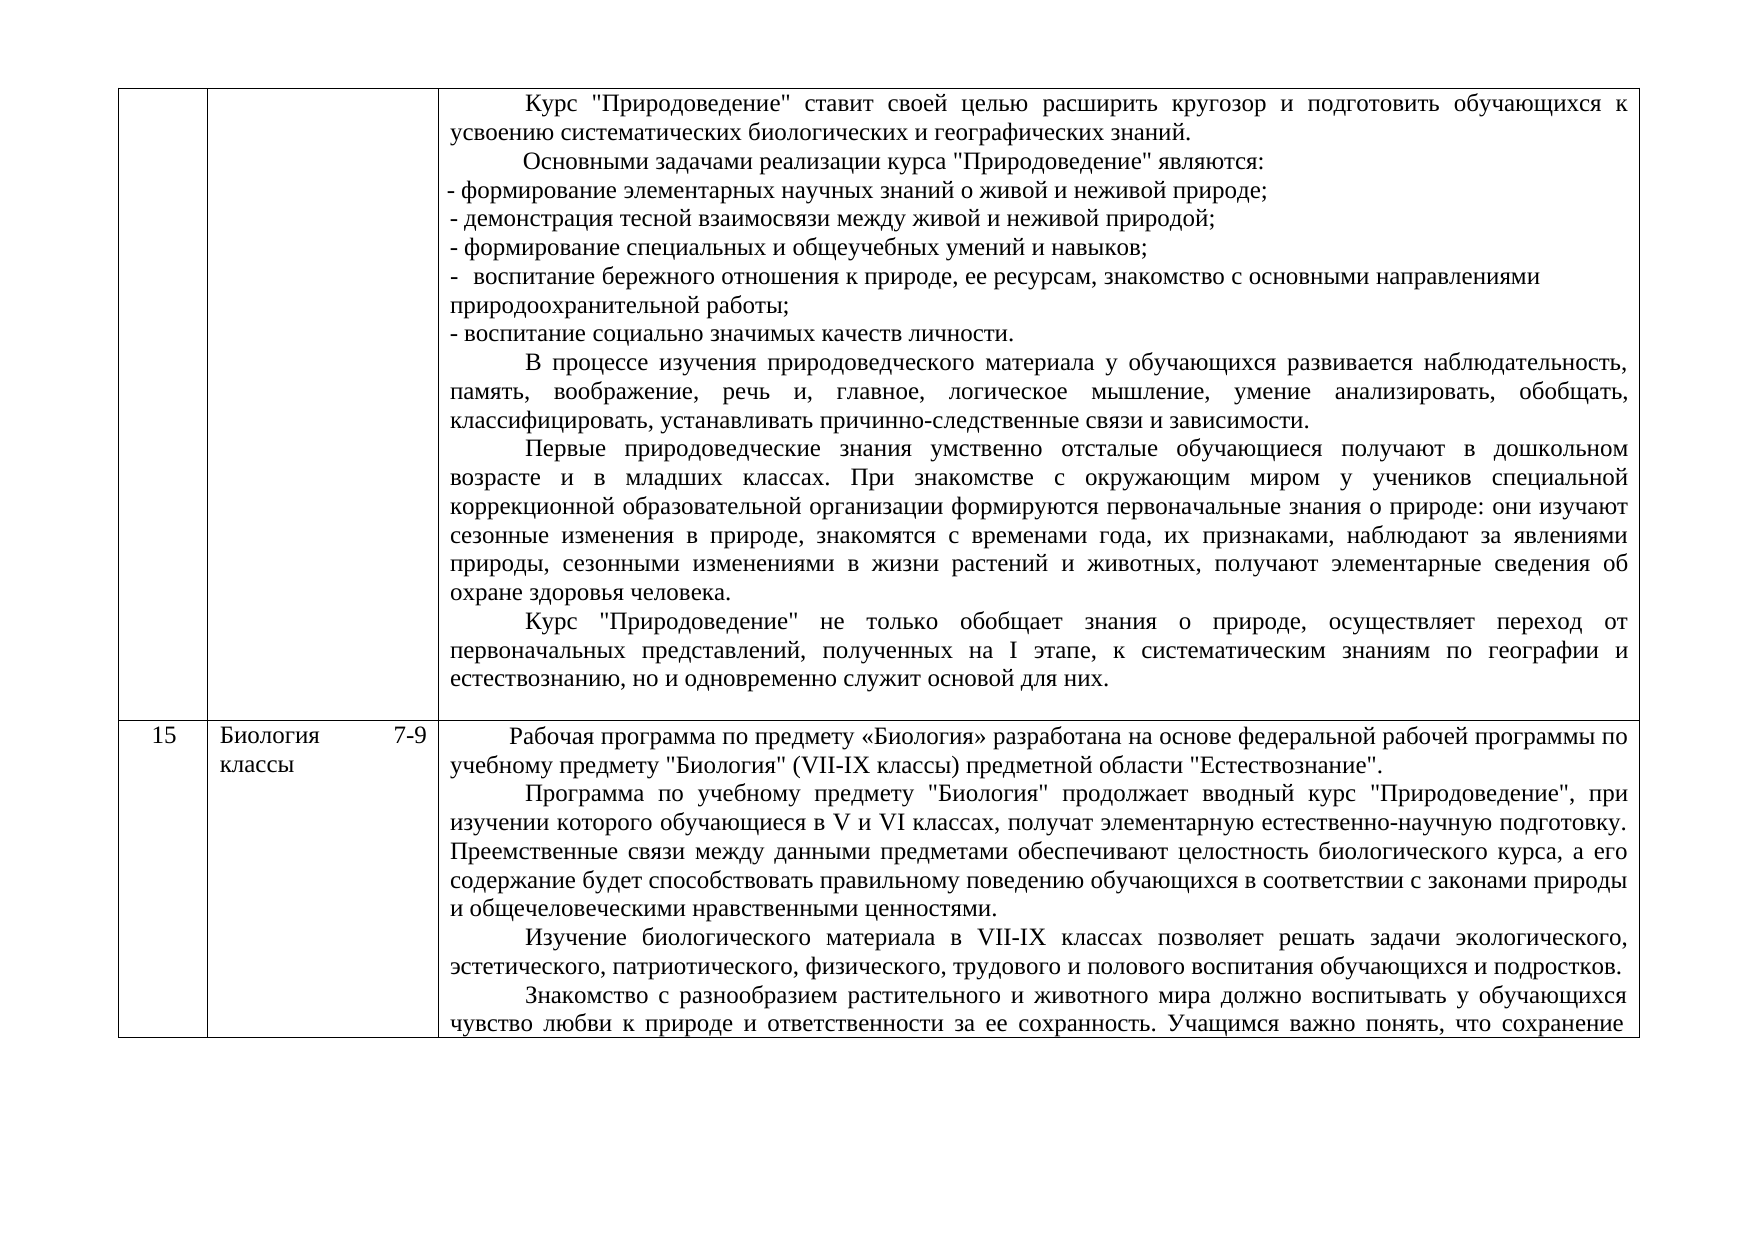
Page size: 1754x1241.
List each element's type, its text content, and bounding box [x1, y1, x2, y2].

table_header Курс "Природоведение" ставит своей целью расширить кругозор и подготовить обучающихся к усвоению систематических биологических и географических знаний. Основными задачами реализации курса "Природоведение" являются: формирование элементарных научных знаний о живой и неживой природе; демонстрация тесной взаимосвязи между живой и неживой природой; формирование специальных и общеучебных умений и навыков; воспитание бережного отношения к природе, ее ресурсам, знакомство с основными направлениями природоохранительной работы; воспитание социально значимых качеств личности. В процессе изучения природоведческого материала у обучающихся развивается наблюдательность, память, воображение, речь и, главное, логическое мышление, умение анализировать, обобщать, классифицировать, устанавливать причинно-следственные связи и зависимости. Первые природоведческие знания умственно отсталые обучающиеся получают в дошкольном возрасте и в младших классах. При знакомстве с окружающим миром у учеников специальной коррекционной образовательной организации формируются первоначальные знания о природе: они изучают сезонные изменения в природе, знакомятся с временами года, их признаками, наблюдают за явлениями природы, сезонными изменениями в жизни растений и животных, получают элементарные сведения об охране здоровья человека. Курс "Природоведение" не только обобщает знания о природе, осуществляет переход от первоначальных представлений, полученных на I этапе, к систематическим знаниям по географии и естествознанию, но и одновременно служит основой для них. [439, 89, 1639, 720]
table_header [208, 89, 438, 720]
table_cell Рабочая программа по предмету «Биология» разработана на основе федеральной рабочей программы по учебному предмету "Биология" (VII-IX классы) предметной области "Естествознание". Программа по учебному предмету "Биология" продолжает вводный курс "Природоведение", при изучении которого обучающиеся в V и VI классах, получат элементарную естественно-научную подготовку. Преемственные связи между данными предметами обеспечивают целостность биологического курса, а его содержание будет способствовать правильному поведению обучающихся в соответствии с законами природы и общечеловеческими нравственными ценностями. Изучение биологического материала в VII-IX классах позволяет решать задачи экологического, эстетического, патриотического, физического, трудового и полового воспитания обучающихся и подростков. Знакомство с разнообразием растительного и животного мира должно воспитывать у обучающихся чувство любви к природе и ответственности за ее сохранность. Учащимся важно понять, что сохранение [439, 721, 1639, 1037]
table_cell Биология 7-9 классы [208, 721, 438, 1037]
table_cell 15 [119, 721, 207, 1037]
table_header [119, 89, 207, 720]
